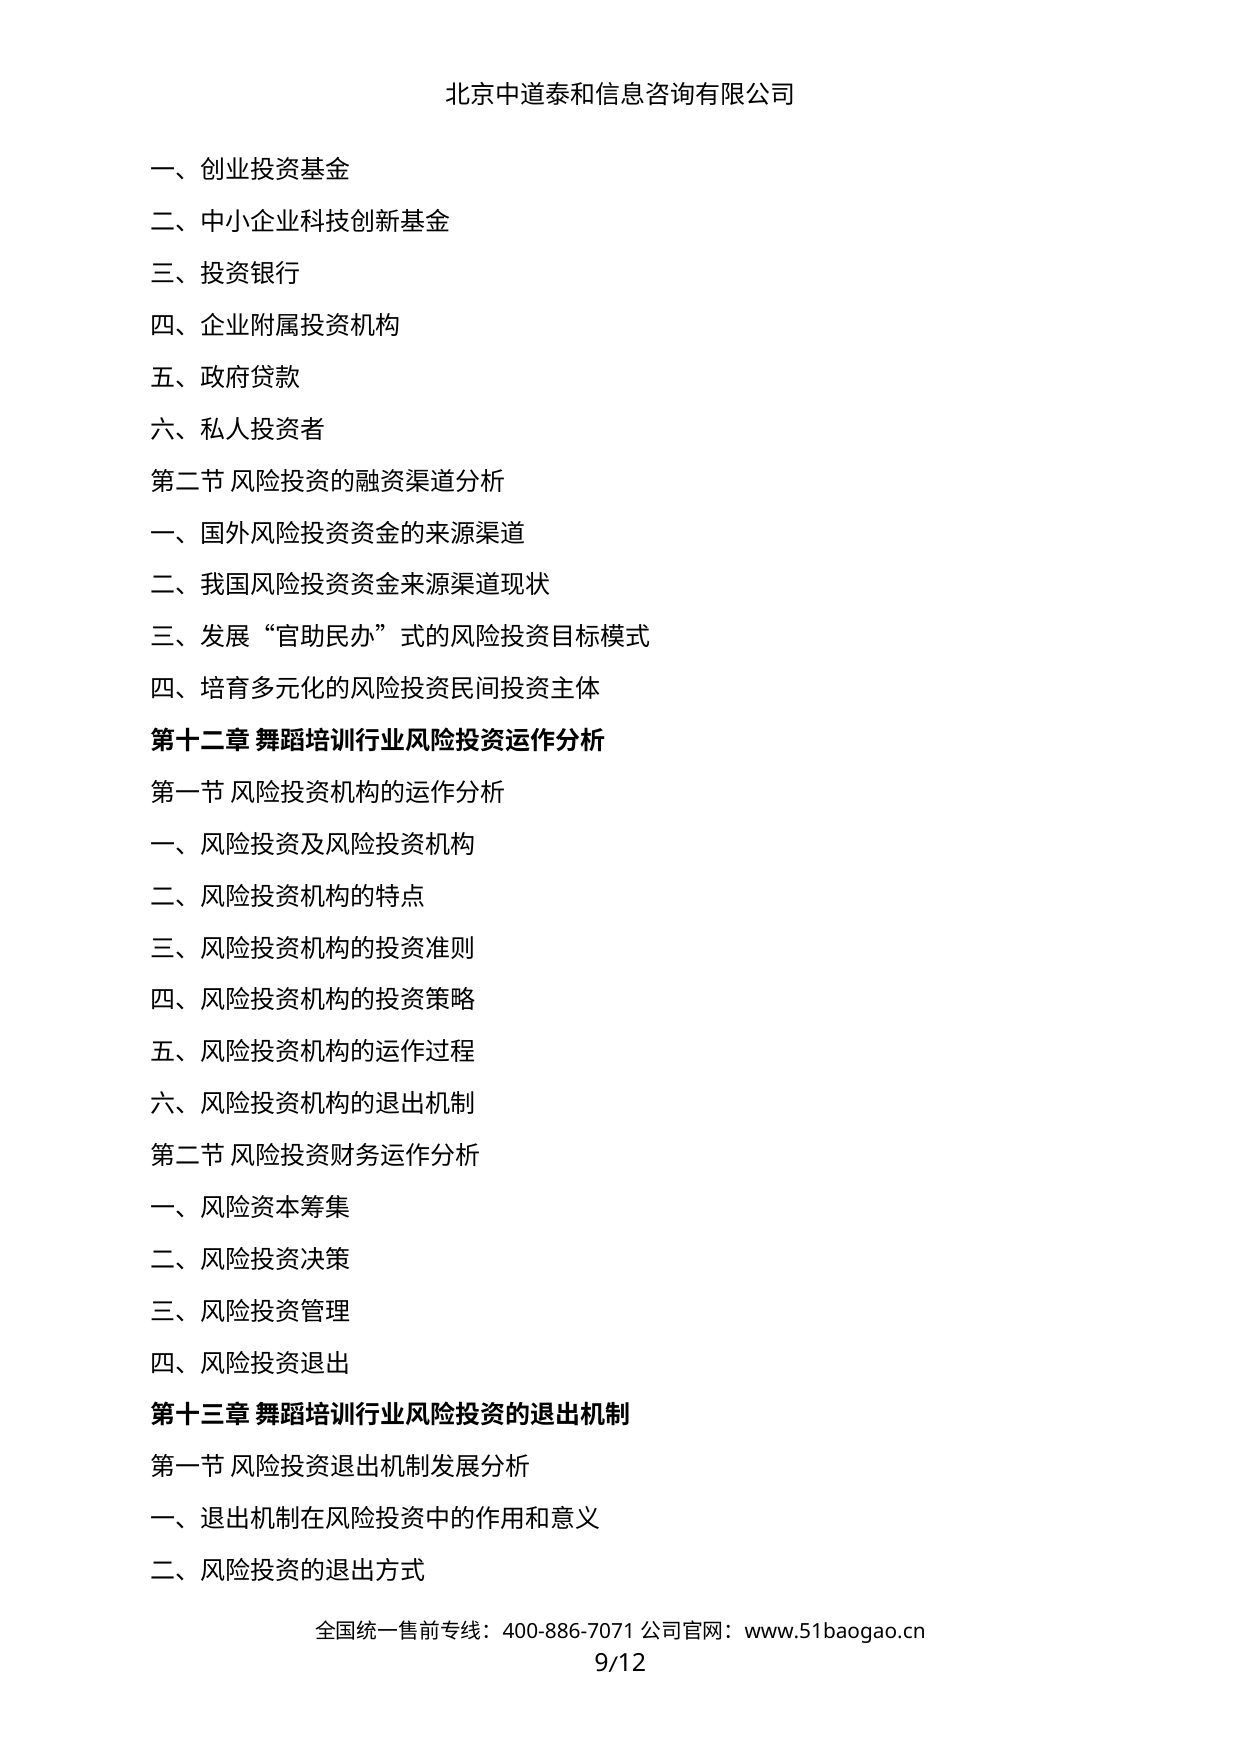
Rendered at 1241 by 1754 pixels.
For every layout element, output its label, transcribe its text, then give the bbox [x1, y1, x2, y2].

text 一、风险资本筹集 [150, 1187, 1090, 1224]
text 第十二章 舞蹈培训行业风险投资运作分析 [150, 721, 1090, 757]
text 三、发展“官助民办”式的风险投资目标模式 [150, 617, 1090, 653]
text 六、私人投资者 [150, 409, 1090, 446]
text 二、中小企业科技创新基金 [150, 202, 1090, 238]
text 第二节 风险投资的融资渠道分析 [150, 461, 1090, 497]
text 三、风险投资管理 [150, 1291, 1090, 1327]
text 四、风险投资机构的投资策略 [150, 980, 1090, 1016]
text 一、创业投资基金 [150, 150, 1090, 186]
text 三、风险投资机构的投资准则 [150, 928, 1090, 964]
text 一、风险投资及风险投资机构 [150, 824, 1090, 861]
text 六、风险投资机构的退出机制 [150, 1084, 1090, 1120]
text 一、国外风险投资资金的来源渠道 [150, 513, 1090, 549]
text 二、风险投资决策 [150, 1239, 1090, 1276]
text 第一节 风险投资退出机制发展分析 [150, 1447, 1090, 1483]
text 四、风险投资退出 [150, 1343, 1090, 1379]
text 第一节 风险投资机构的运作分析 [150, 772, 1090, 809]
text 第二节 风险投资财务运作分析 [150, 1136, 1090, 1172]
text 三、投资银行 [150, 254, 1090, 290]
text 第十三章 舞蹈培训行业风险投资的退出机制 [150, 1395, 1090, 1431]
text 四、企业附属投资机构 [150, 306, 1090, 342]
text 二、风险投资机构的特点 [150, 876, 1090, 912]
text 四、培育多元化的风险投资民间投资主体 [150, 669, 1090, 705]
text 二、风险投资的退出方式 [150, 1551, 1090, 1587]
text 二、我国风险投资资金来源渠道现状 [150, 565, 1090, 601]
text 五、风险投资机构的运作过程 [150, 1032, 1090, 1068]
text 五、政府贷款 [150, 357, 1090, 394]
text 一、退出机制在风险投资中的作用和意义 [150, 1499, 1090, 1535]
